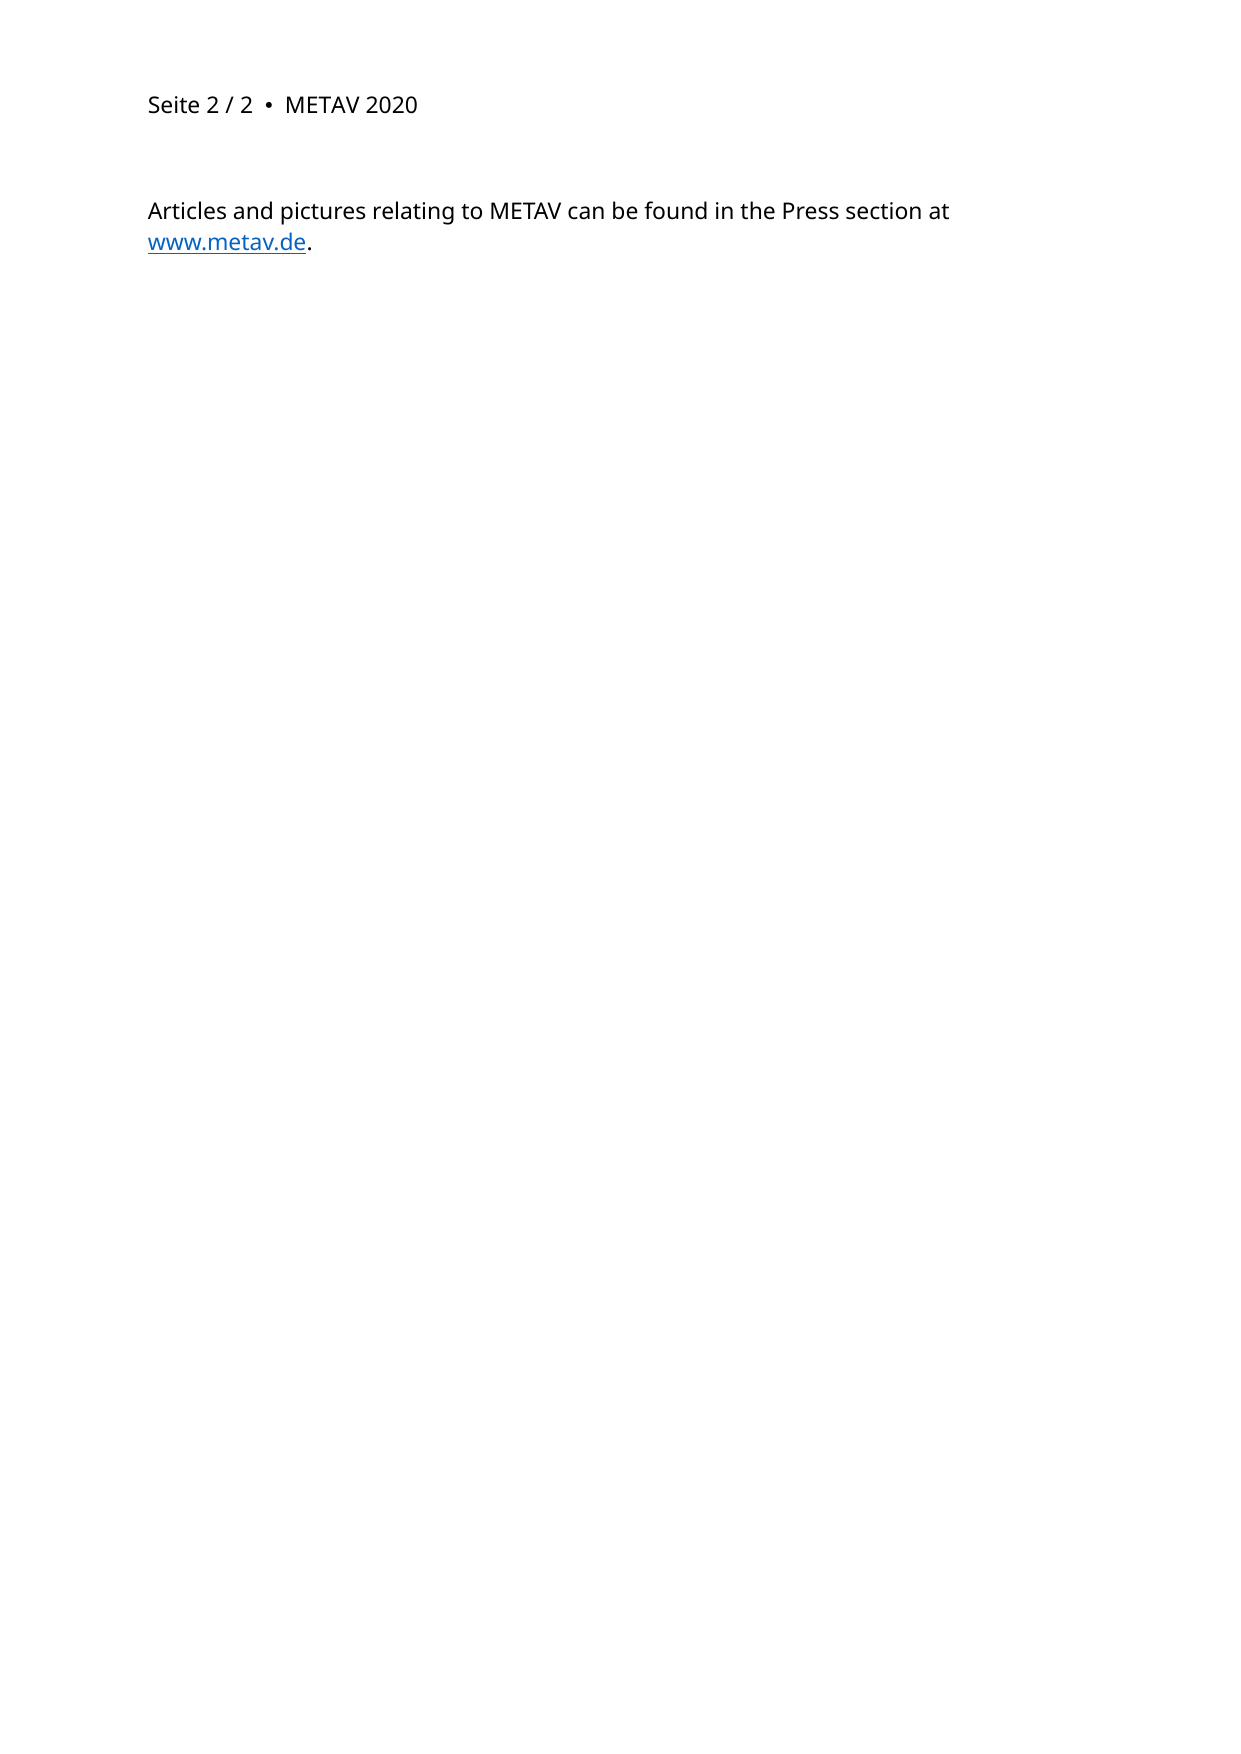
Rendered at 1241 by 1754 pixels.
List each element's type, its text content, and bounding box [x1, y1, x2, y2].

text Articles and pictures relating to METAV can be found in the Press section at www.metav.de. [148, 195, 1019, 257]
